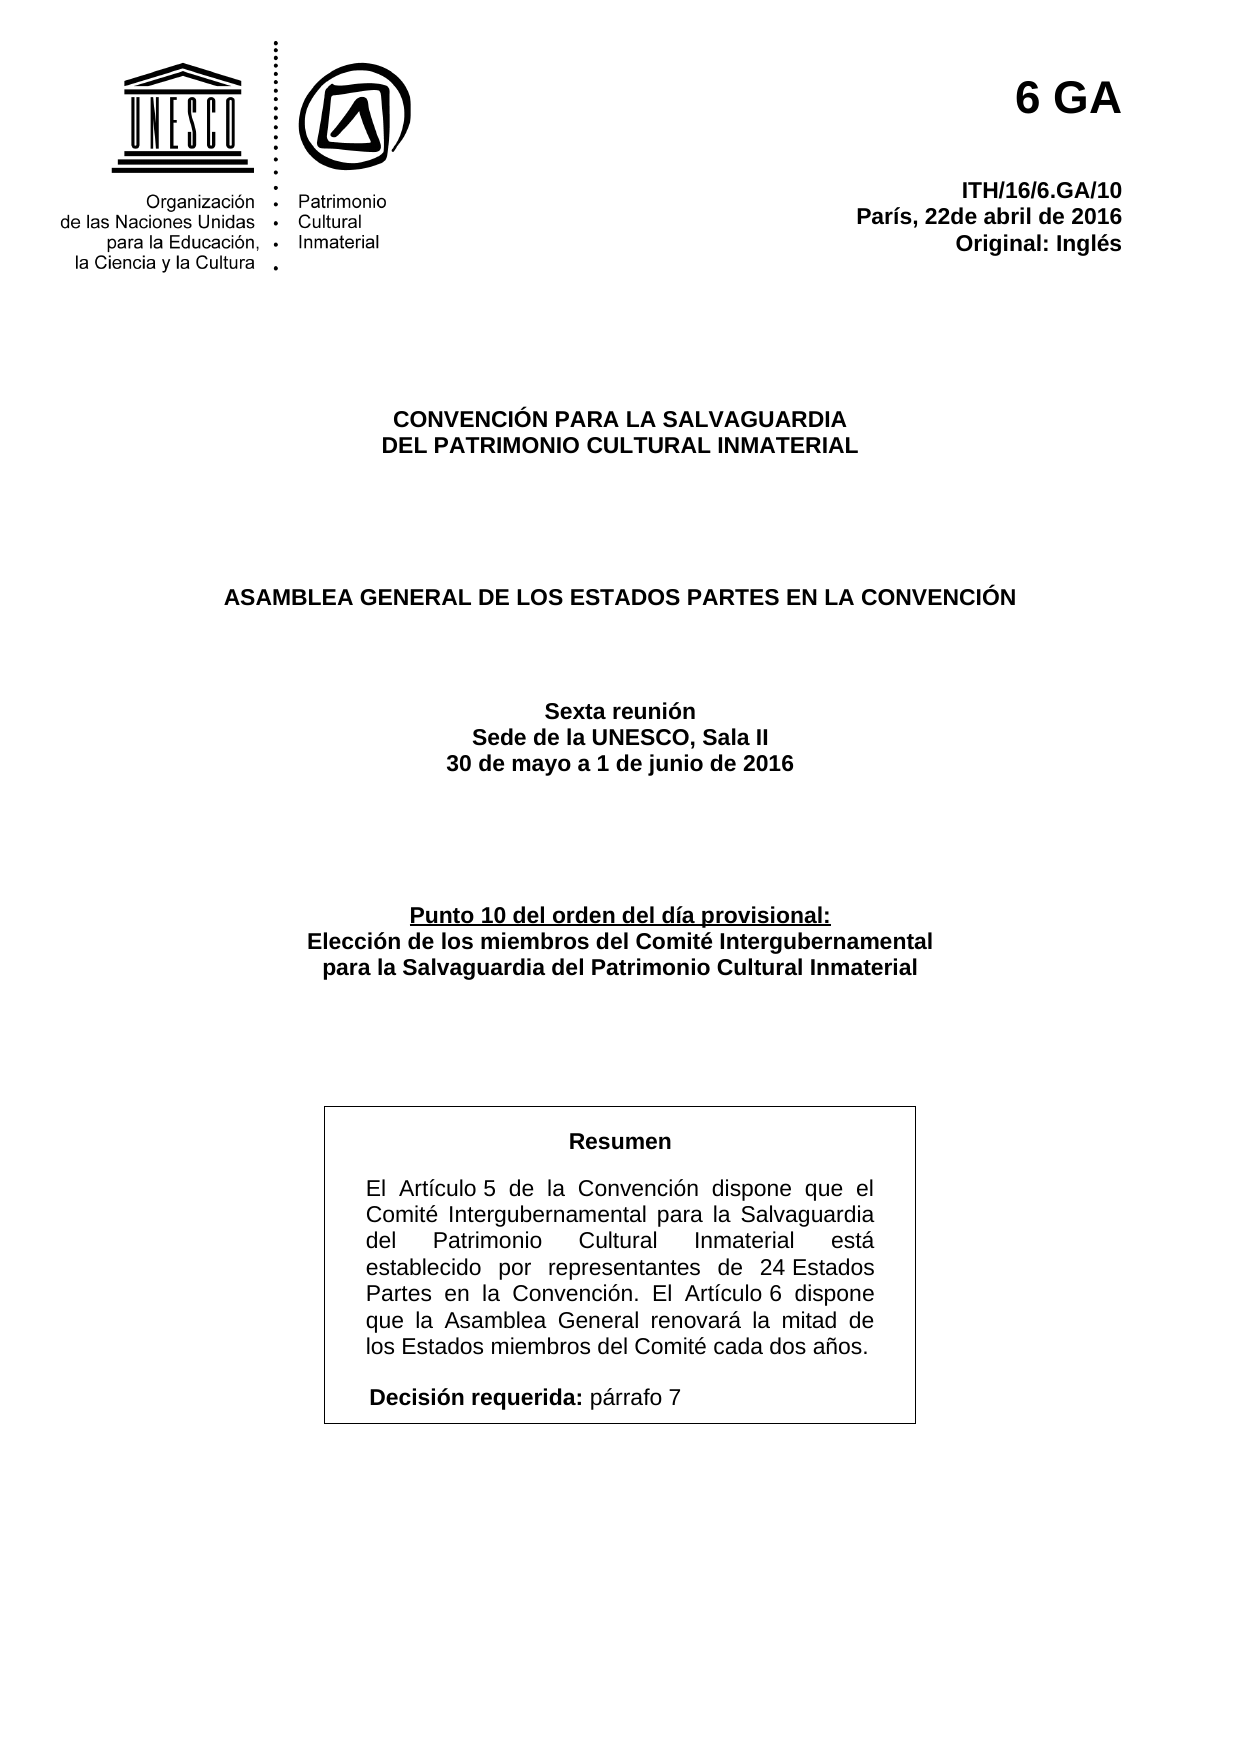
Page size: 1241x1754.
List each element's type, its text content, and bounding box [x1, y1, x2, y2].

text ASAMBLEA GENERAL DE LOS ESTADOS PARTES EN LA CONVENCIÓN [118, 584, 1122, 610]
picture [60, 41, 411, 278]
text Elección de los miembros del Comité Intergubernamental para la Salvaguardia del Patrimonio Cultural Inmaterial [118, 928, 1122, 981]
text Punto 10 del orden del día provisional: [118, 902, 1122, 928]
text Sexta reunión [118, 698, 1122, 724]
text CONVENCIÓN PARA LA SALVAGUARDIA DEL PATRIMONIO CULTURAL INMATERIAL [118, 406, 1122, 459]
text 30 de mayo a 1 de junio de 2016 [118, 750, 1122, 777]
table_header Resumen El Artículo 5 de la Convención dispone que el Comité Intergubernamental para la Salvaguardia del Patrimonio Cultural Inmaterial está establecido por representantes de 24 Estados Partes en la Convención. El Artículo 6 dispone que la Asamblea General renovará la mitad de los Estados miembros del Comité cada dos años. Decisión requerida: párrafo 7 [325, 1107, 915, 1423]
text Sede de la UNESCO, Sala II [118, 724, 1122, 750]
